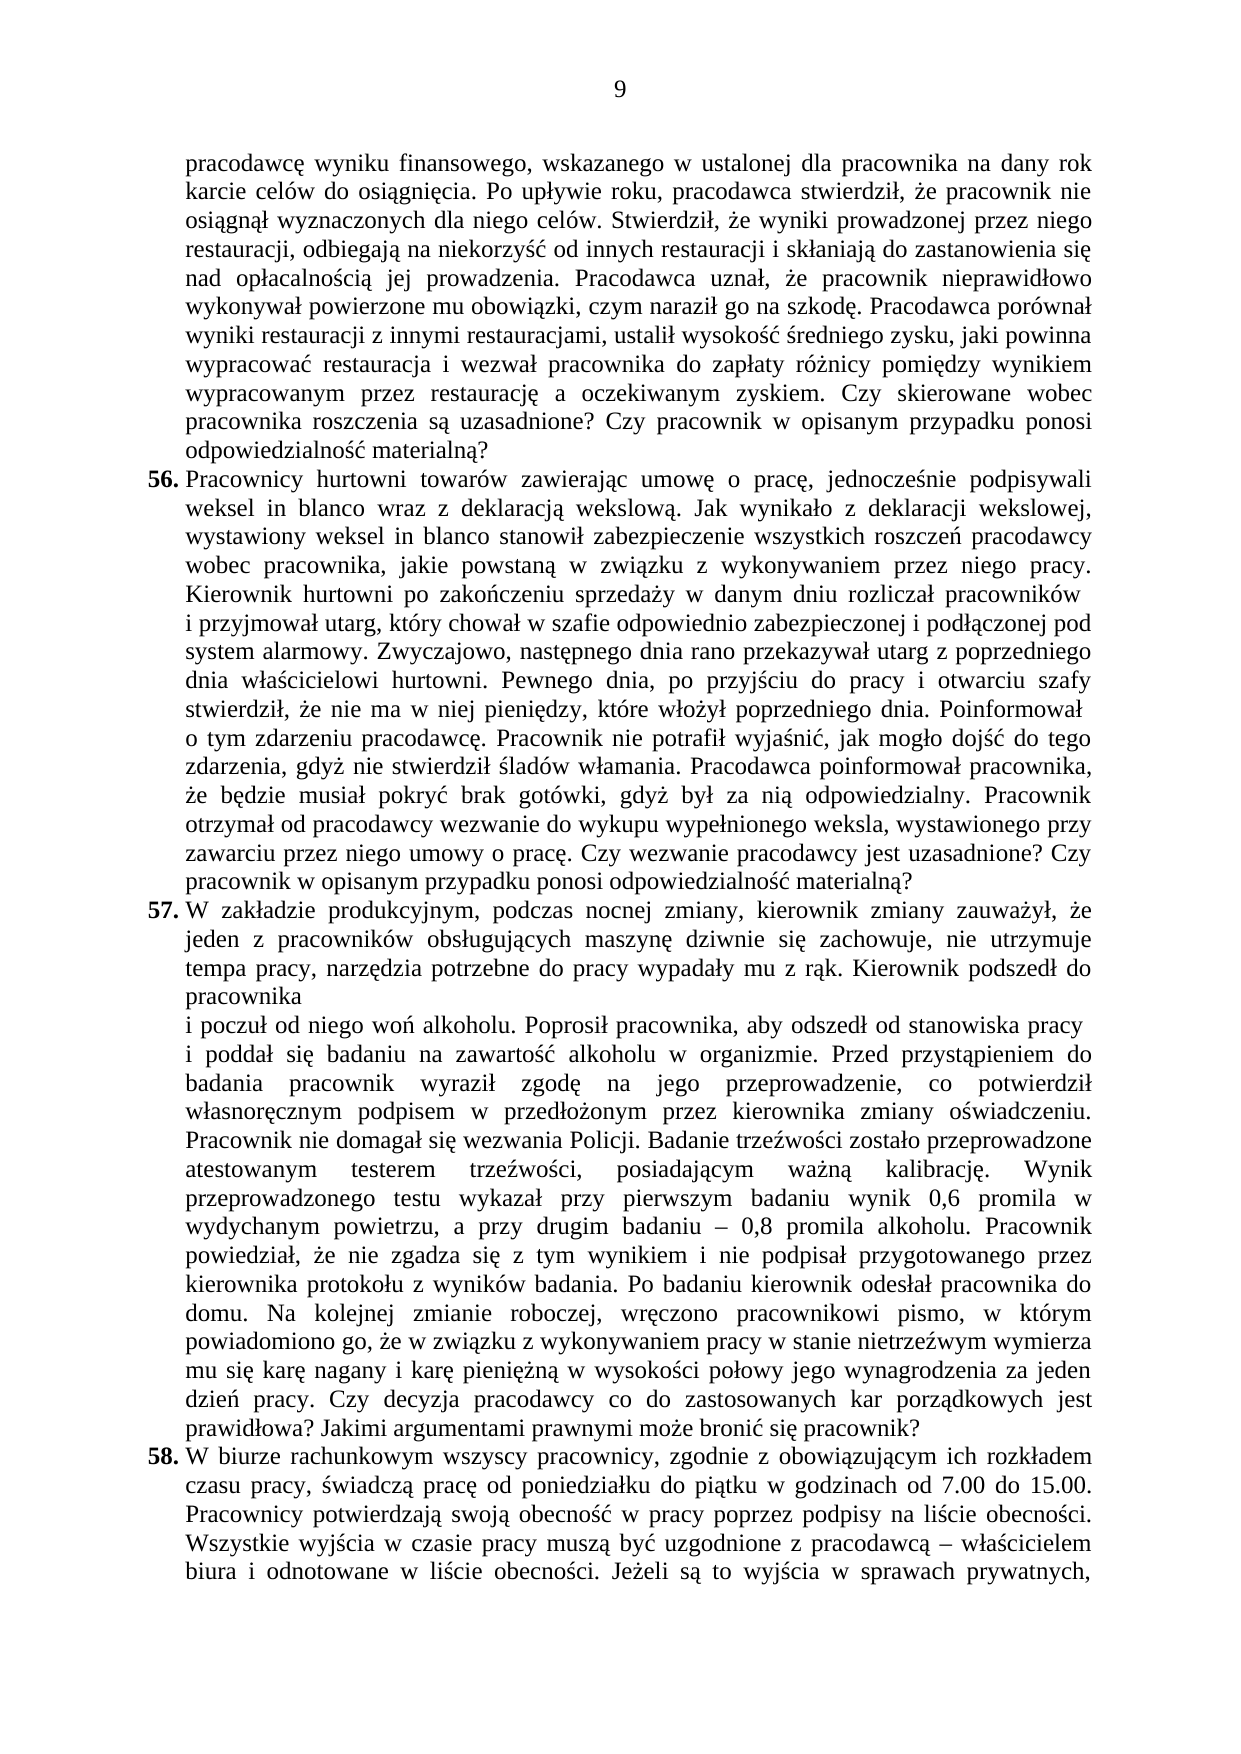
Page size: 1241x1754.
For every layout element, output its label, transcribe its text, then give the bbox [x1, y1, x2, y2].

list Pracownicy hurtowni towarów zawierając umowę o pracę, jednocześnie podpisywali weksel in blanco wraz z deklaracją wekslową. Jak wynikało z deklaracji wekslowej, wystawiony weksel in blanco stanowił zabezpieczenie wszystkich roszczeń pracodawcy wobec pracownika, jakie powstaną w związku z wykonywaniem przez niego pracy. Kierownik hurtowni po zakończeniu sprzedaży w danym dniu rozliczał pracowników i przyjmował utarg, który chował w szafie odpowiednio zabezpieczonej i podłączonej pod system alarmowy. Zwyczajowo, następnego dnia rano przekazywał utarg z poprzedniego dnia właścicielowi hurtowni. Pewnego dnia, po przyjściu do pracy i otwarciu szafy stwierdził, że nie ma w niej pieniędzy, które włożył poprzedniego dnia. Poinformował o tym zdarzeniu pracodawcę. Pracownik nie potrafił wyjaśnić, jak mogło dojść do tego zdarzenia, gdyż nie stwierdził śladów włamania. Pracodawca poinformował pracownika, że będzie musiał pokryć brak gotówki, gdyż był za nią odpowiedzialny. Pracownik otrzymał od pracodawcy wezwanie do wykupu wypełnionego weksla, wystawionego przy zawarciu przez niego umowy o pracę. Czy wezwanie pracodawcy jest uzasadnione? Czy pracownik w opisanym przypadku ponosi odpowiedzialność materialną? [148, 464, 1093, 895]
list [148, 148, 1093, 464]
list W zakładzie produkcyjnym, podczas nocnej zmiany, kierownik zmiany zauważył, że jeden z pracowników obsługujących maszynę dziwnie się zachowuje, nie utrzymuje tempa pracy, narzędzia potrzebne do pracy wypadały mu z rąk. Kierownik podszedł do pracownika i poczuł od niego woń alkoholu. Poprosił pracownika, aby odszedł od stanowiska pracy i poddał się badaniu na zawartość alkoholu w organizmie. Przed przystąpieniem do badania pracownik wyraził zgodę na jego przeprowadzenie, co potwierdził własnoręcznym podpisem w przedłożonym przez kierownika zmiany oświadczeniu. Pracownik nie domagał się wezwania Policji. Badanie trzeźwości zostało przeprowadzone atestowanym testerem trzeźwości, posiadającym ważną kalibrację. Wynik przeprowadzonego testu wykazał przy pierwszym badaniu wynik 0,6 promila w wydychanym powietrzu, a przy drugim badaniu – 0,8 promila alkoholu. Pracownik powiedział, że nie zgadza się z tym wynikiem i nie podpisał przygotowanego przez kierownika protokołu z wyników badania. Po badaniu kierownik odesłał pracownika do domu. Na kolejnej zmianie roboczej, wręczono pracownikowi pismo, w którym powiadomiono go, że w związku z wykonywaniem pracy w stanie nietrzeźwym wymierza mu się karę nagany i karę pieniężną w wysokości połowy jego wynagrodzenia za jeden dzień pracy. Czy decyzja pracodawcy co do zastosowanych kar porządkowych jest prawidłowa? Jakimi argumentami prawnymi może bronić się pracownik? [148, 895, 1093, 1441]
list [148, 1441, 1093, 1585]
